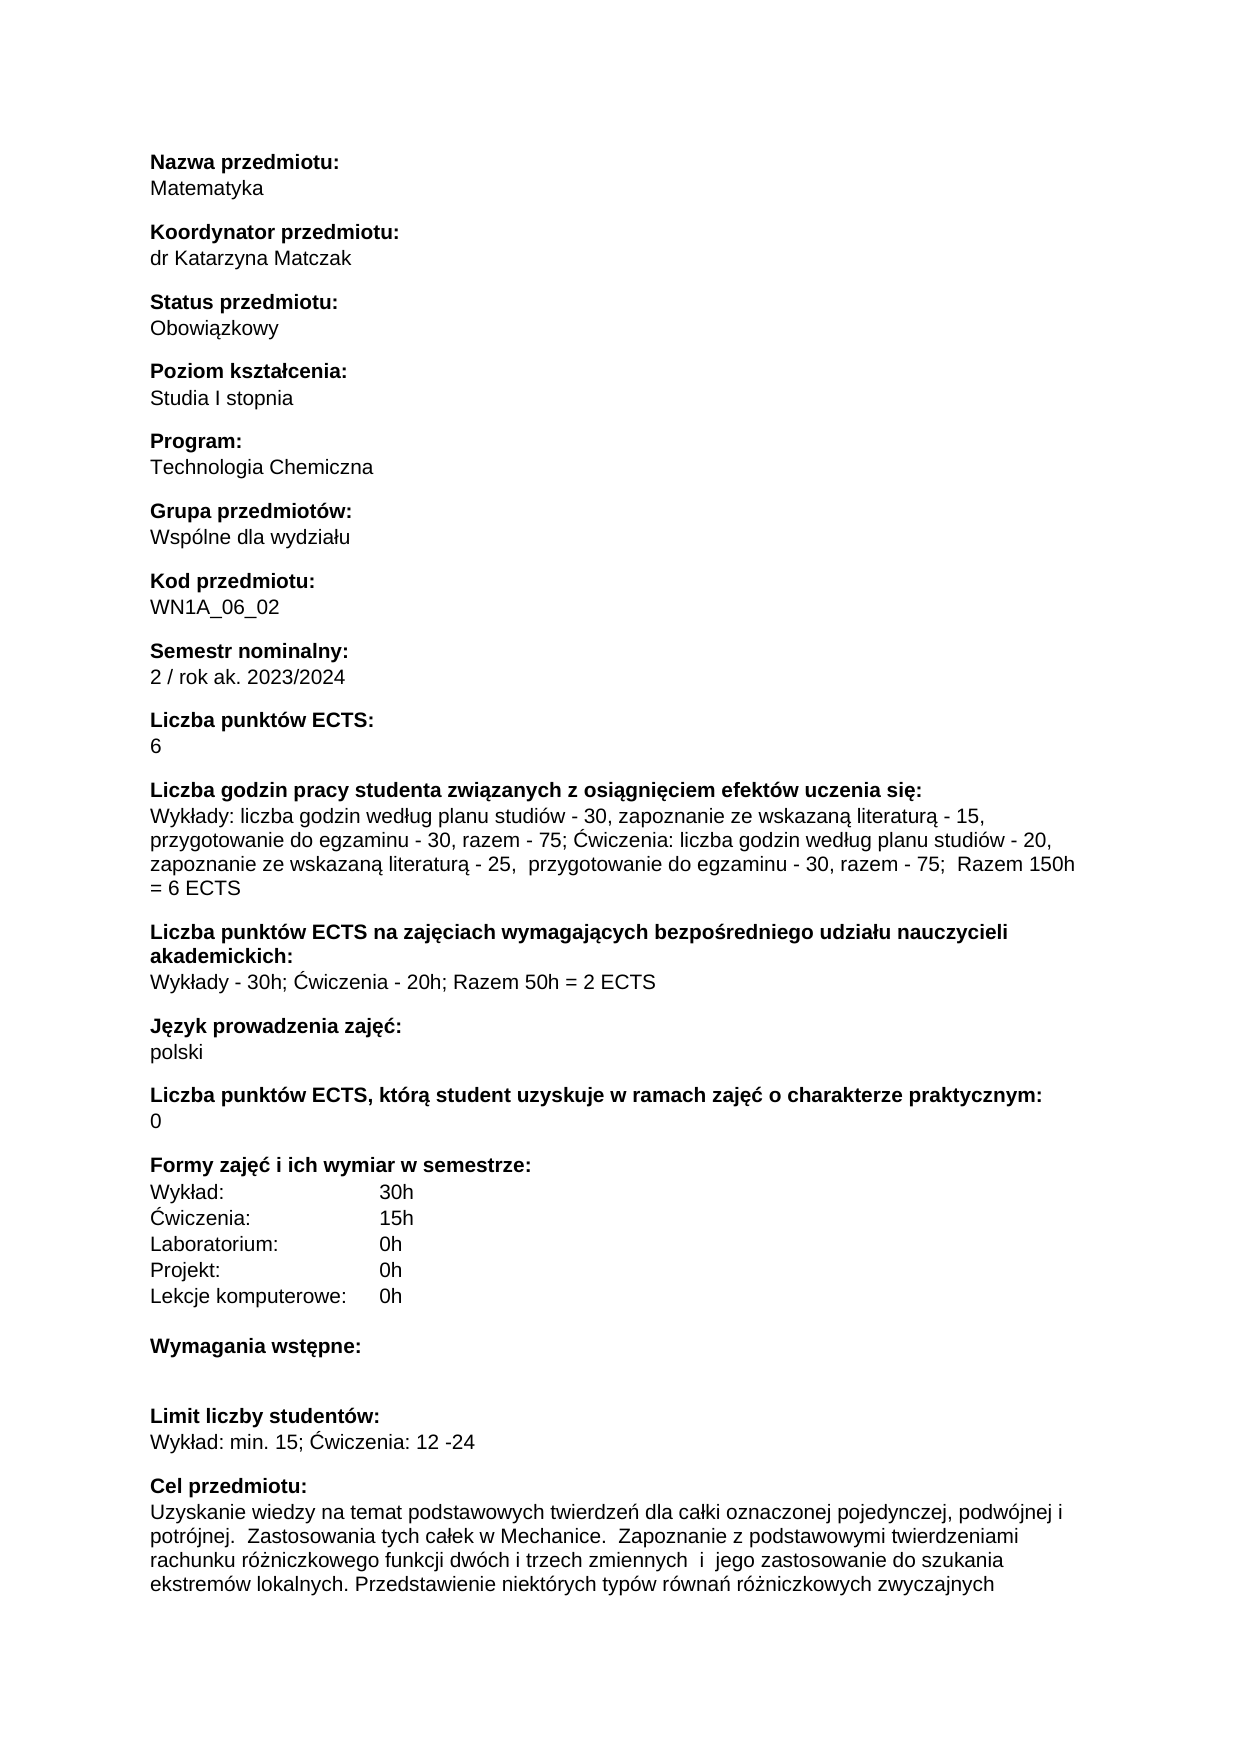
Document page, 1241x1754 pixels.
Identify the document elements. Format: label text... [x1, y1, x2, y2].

text Nazwa przedmiotu: [150, 150, 1090, 174]
text Grupa przedmiotów: [150, 499, 1090, 523]
text 0 [150, 1109, 1090, 1133]
text Wykład: min. 15; Ćwiczenia: 12 -24 [150, 1430, 1090, 1454]
text Studia I stopnia [150, 385, 1090, 409]
text Koordynator przedmiotu: [150, 220, 1090, 244]
text Obowiązkowy [150, 316, 1090, 339]
text Limit liczby studentów: [150, 1404, 1090, 1428]
text polski [150, 1039, 1090, 1063]
text Język prowadzenia zajęć: [150, 1013, 1090, 1037]
text Liczba punktów ECTS, którą student uzyskuje w ramach zajęć o charakterze praktycznym: [150, 1083, 1090, 1107]
table_cell 15h [369, 1204, 597, 1230]
table_cell Lekcje komputerowe: [140, 1284, 367, 1308]
text Wykłady - 30h; Ćwiczenia - 20h; Razem 50h = 2 ECTS [150, 970, 1090, 994]
text Wymagania wstępne: [150, 1334, 1090, 1358]
text Program: [150, 429, 1090, 453]
text Semestr nominalny: [150, 638, 1090, 662]
text Wspólne dla wydziału [150, 525, 1090, 549]
table_cell 0h [369, 1230, 597, 1256]
table_header 30h [369, 1180, 597, 1204]
text Matematyka [150, 176, 1090, 200]
text Liczba punktów ECTS na zajęciach wymagających bezpośredniego udziału nauczycieli akademickich: [150, 920, 1090, 968]
text Liczba punktów ECTS: [150, 708, 1090, 732]
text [150, 1499, 1090, 1595]
text Technologia Chemiczna [150, 455, 1090, 479]
table_cell Ćwiczenia: [140, 1206, 367, 1230]
text Wykłady: liczba godzin według planu studiów - 30, zapoznanie ze wskazaną literaturą - 15, przygotowanie do egzaminu - 30, razem - 75; Ćwiczenia: liczba godzin według planu studiów - 20, zapoznanie ze wskazaną literaturą - 25, przygotowanie do egzaminu - 30, razem - 75; Razem 150h = 6 ECTS [150, 804, 1090, 900]
table_cell Laboratorium: [140, 1232, 367, 1256]
table_header Wykład: [140, 1180, 367, 1204]
text WN1A_06_02 [150, 595, 1090, 619]
text Liczba godzin pracy studenta związanych z osiągnięciem efektów uczenia się: [150, 778, 1090, 802]
table_cell 0h [369, 1282, 597, 1308]
text 6 [150, 734, 1090, 758]
table_cell Projekt: [140, 1258, 367, 1282]
text dr Katarzyna Matczak [150, 246, 1090, 270]
text Cel przedmiotu: [150, 1473, 1090, 1497]
text Poziom kształcenia: [150, 359, 1090, 383]
text 2 / rok ak. 2023/2024 [150, 664, 1090, 688]
text Kod przedmiotu: [150, 569, 1090, 593]
table_cell 0h [369, 1256, 597, 1282]
text Formy zajęć i ich wymiar w semestrze: [150, 1153, 1090, 1177]
text Status przedmiotu: [150, 289, 1090, 313]
